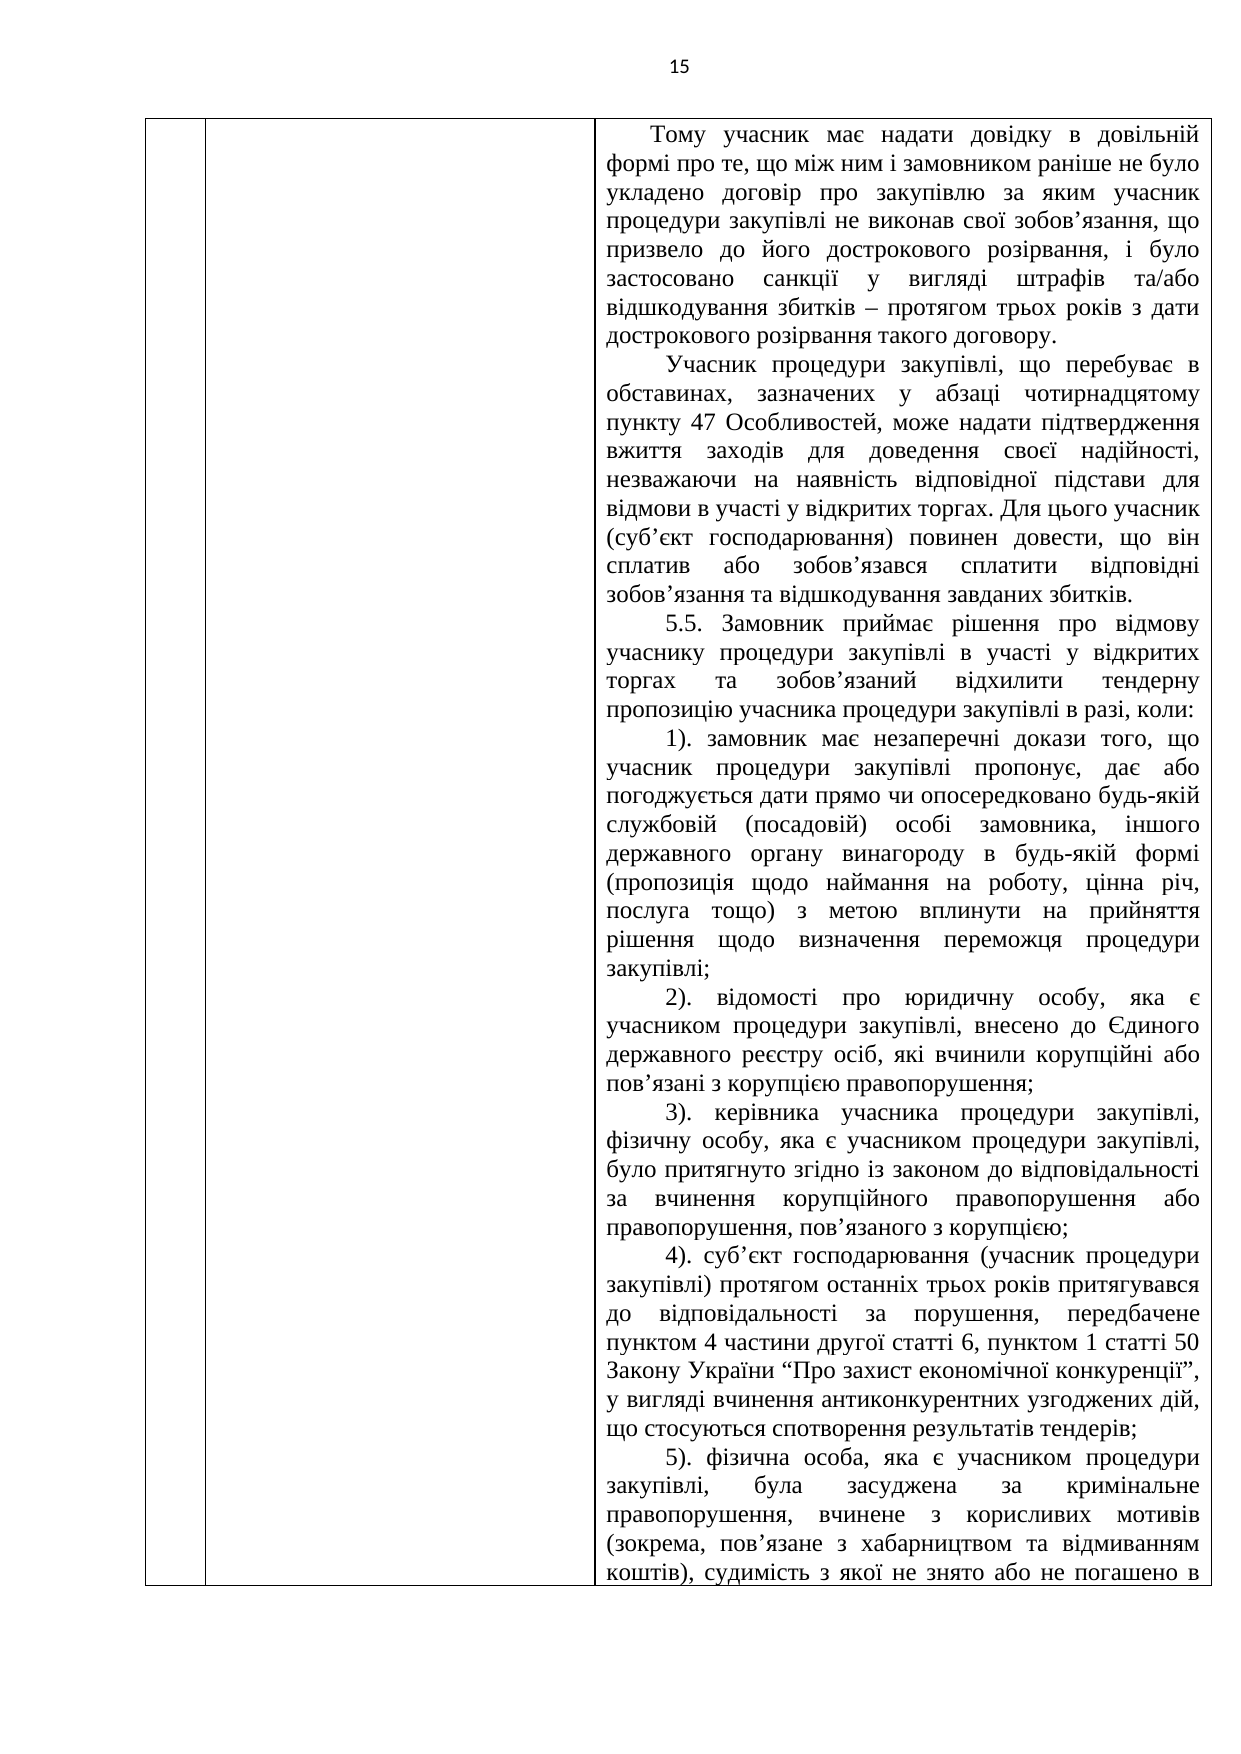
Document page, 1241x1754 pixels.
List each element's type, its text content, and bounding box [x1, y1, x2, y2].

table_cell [596, 119, 1211, 1585]
table_cell 5 [146, 119, 205, 1585]
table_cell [206, 119, 594, 1585]
